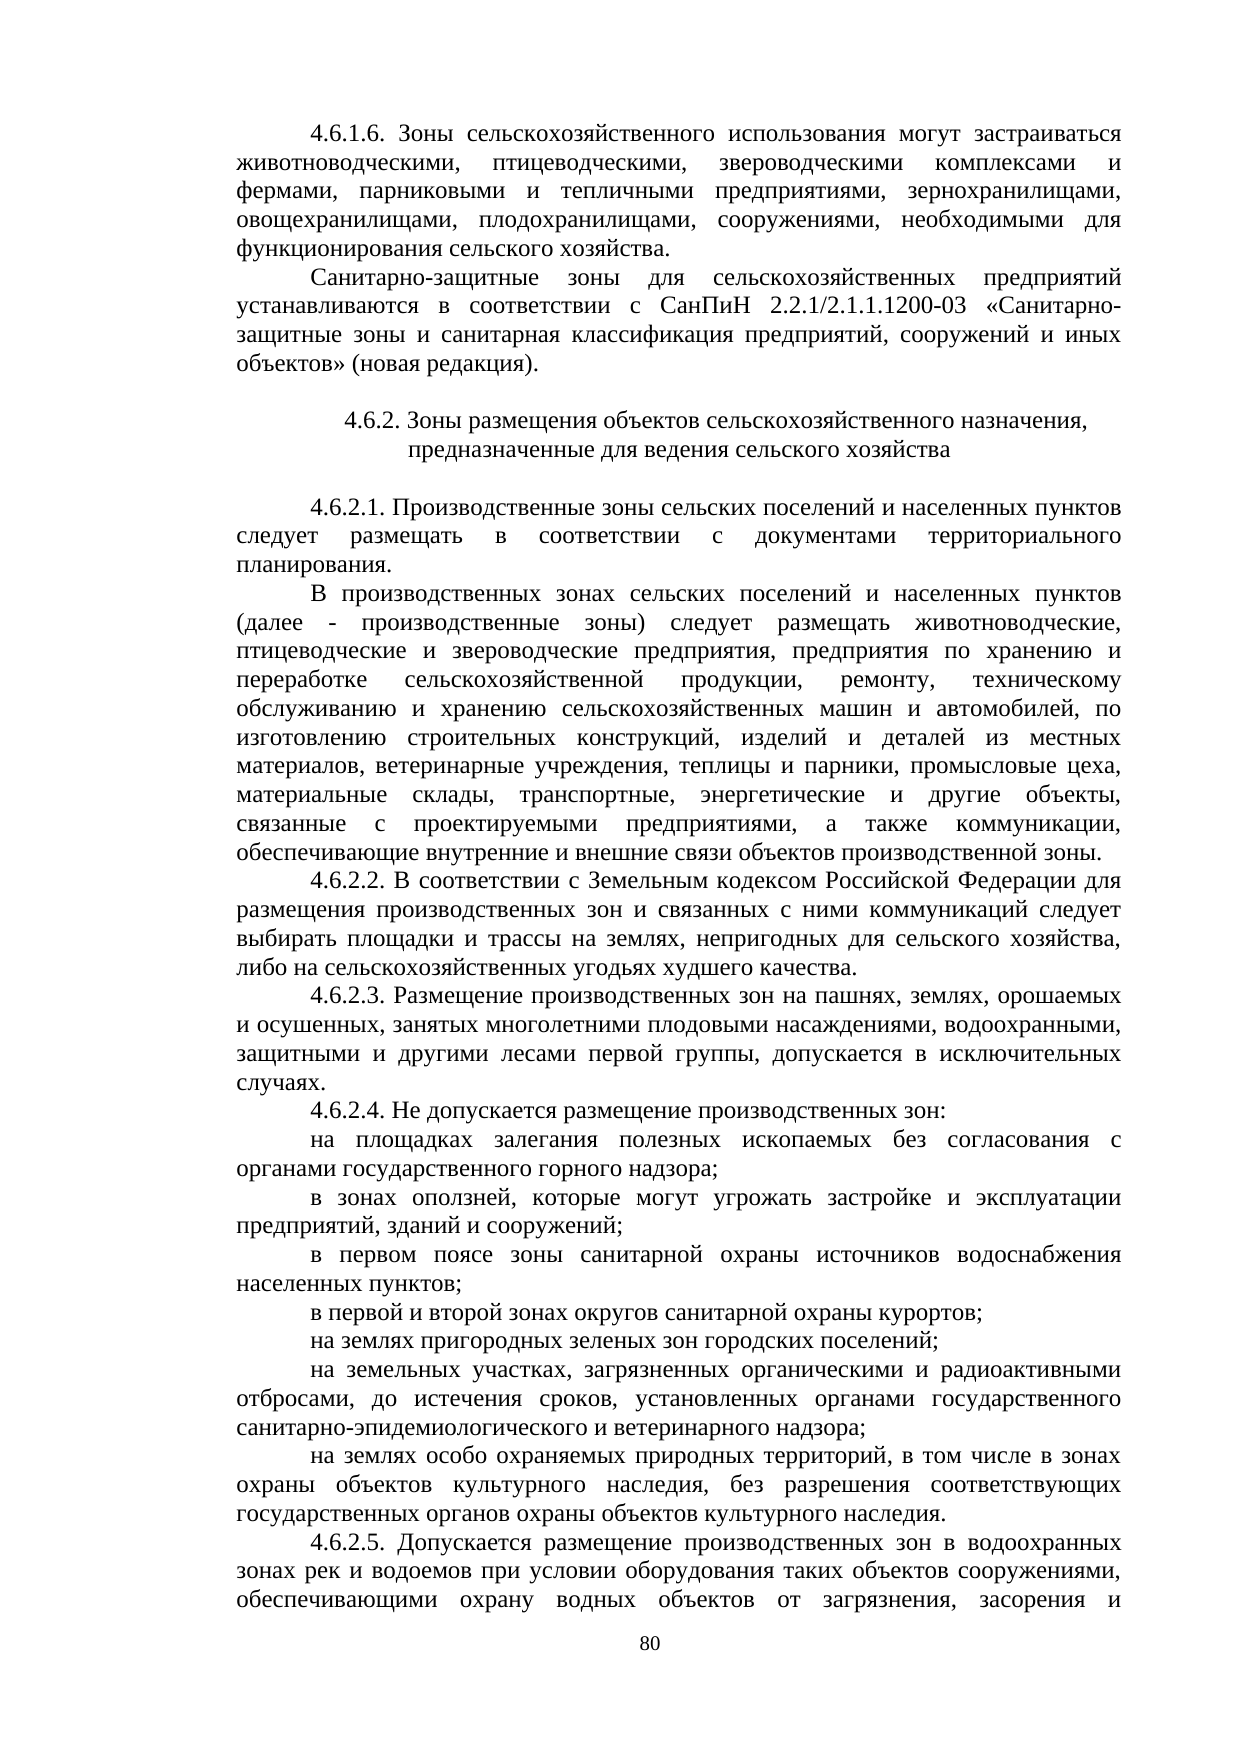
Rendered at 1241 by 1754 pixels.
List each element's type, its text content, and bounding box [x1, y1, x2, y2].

text В производственных зонах сельских поселений и населенных пунктов (далее - производственные зоны) следует размещать животноводческие, птицеводческие и звероводческие предприятия, предприятия по хранению и переработке сельскохозяйственной продукции, ремонту, техническому обслуживанию и хранению сельскохозяйственных машин и автомобилей, по изготовлению строительных конструкций, изделий и деталей из местных материалов, ветеринарные учреждения, теплицы и парники, промысловые цеха, материальные склады, транспортные, энергетические и другие объекты, связанные с проектируемыми предприятиями, а также коммуникации, обеспечивающие внутренние и внешние связи объектов производственной зоны. [236, 578, 1122, 866]
text на земельных участках, загрязненных органическими и радиоактивными отбросами, до истечения сроков, установленных органами государственного санитарно-эпидемиологического и ветеринарного надзора; [236, 1354, 1122, 1441]
text 4.6.2.3. Размещение производственных зон на пашнях, землях, орошаемых и осушенных, занятых многолетними плодовыми насаждениями, водоохранными, защитными и другими лесами первой группы, допускается в исключительных случаях. [236, 981, 1122, 1096]
text в зонах оползней, которые могут угрожать застройке и эксплуатации предприятий, зданий и сооружений; [236, 1182, 1122, 1239]
text на площадках залегания полезных ископаемых без согласования с органами государственного горного надзора; [236, 1124, 1122, 1182]
text на землях пригородных зеленых зон городских поселений; [236, 1326, 1122, 1354]
text в первом поясе зоны санитарной охраны источников водоснабжения населенных пунктов; [236, 1239, 1122, 1297]
text 4.6.2.2. В соответствии с Земельным кодексом Российской Федерации для размещения производственных зон и связанных с ними коммуникаций следует выбирать площадки и трассы на землях, непригодных для сельского хозяйства, либо на сельскохозяйственных угодьях худшего качества. [236, 866, 1122, 981]
text 4.6.2. Зоны размещения объектов сельскохозяйственного назначения, предназначенные для ведения сельского хозяйства [236, 406, 1122, 463]
text 4.6.1.6. Зоны сельскохозяйственного использования могут застраиваться животноводческими, птицеводческими, звероводческими комплексами и фермами, парниковыми и тепличными предприятиями, зернохранилищами, овощехранилищами, плодохранилищами, сооружениями, необходимыми для функционирования сельского хозяйства. [236, 118, 1122, 262]
text на землях особо охраняемых природных территорий, в том числе в зонах охраны объектов культурного наследия, без разрешения соответствующих государственных органов охраны объектов культурного наследия. [236, 1441, 1122, 1527]
text 4.6.2.4. Не допускается размещение производственных зон: [236, 1096, 1122, 1124]
text в первой и второй зонах округов санитарной охраны курортов; [236, 1297, 1122, 1326]
text 4.6.2.1. Производственные зоны сельских поселений и населенных пунктов следует размещать в соответствии с документами территориального планирования. [236, 492, 1122, 578]
text Санитарно-защитные зоны для сельскохозяйственных предприятий устанавливаются в соответствии с СанПиН 2.2.1/2.1.1.1200-03 «Санитарно-защитные зоны и санитарная классификация предприятий, сооружений и иных объектов» (новая редакция). [236, 262, 1122, 377]
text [236, 1527, 1122, 1613]
